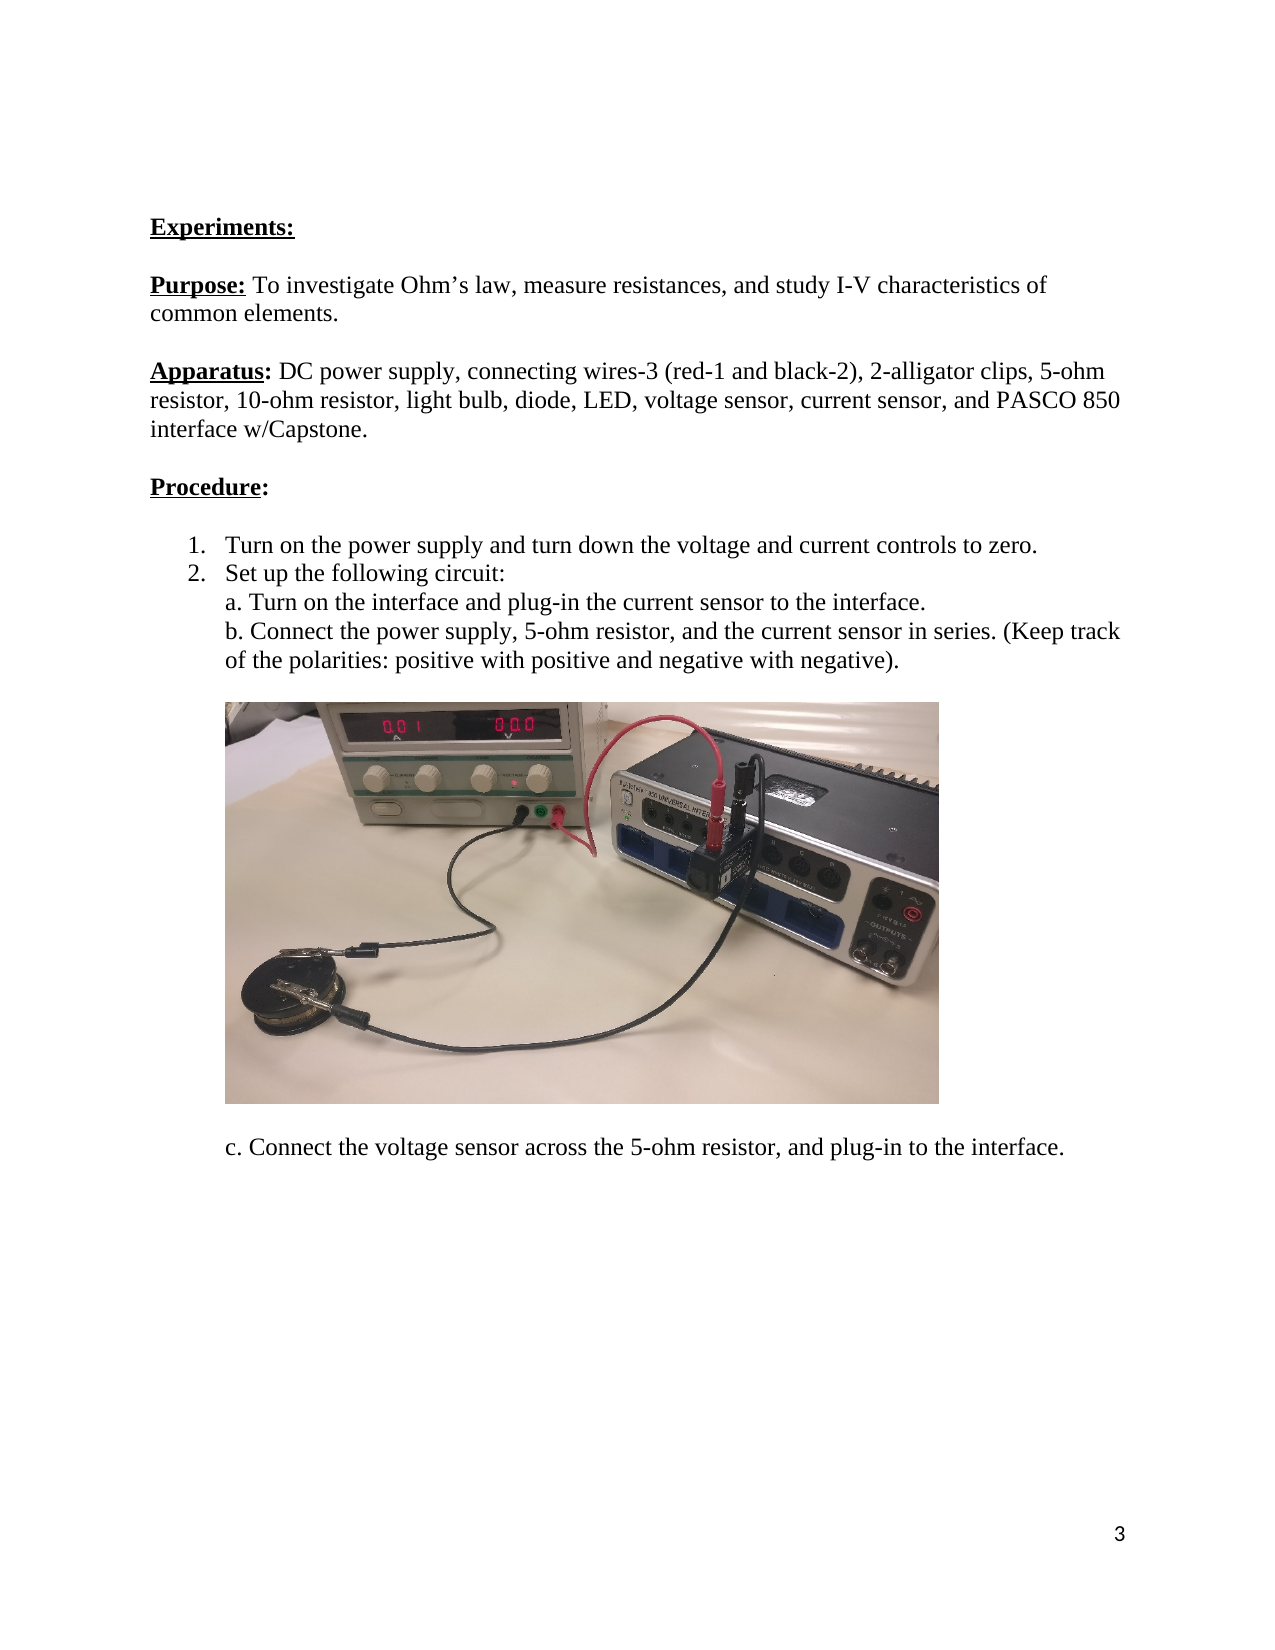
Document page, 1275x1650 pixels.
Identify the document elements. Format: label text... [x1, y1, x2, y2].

text Experiments: Purpose: To investigate Ohm’s law, measure resistances, and study I-V characteristics of common elements. [150, 212, 1125, 327]
text Apparatus: DC power supply, connecting wires-3 (red-1 and black-2), 2-alligator clips, 5-ohm resistor, 10-ohm resistor, light bulb, diode, LED, voltage sensor, current sensor, and PASCO 850 interface w/Capstone. [150, 356, 1125, 443]
text Procedure: [150, 472, 1125, 501]
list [187, 588, 1125, 1190]
picture [225, 731, 939, 1133]
list Turn on the power supply and turn down the voltage and current controls to zero. [187, 530, 1125, 558]
